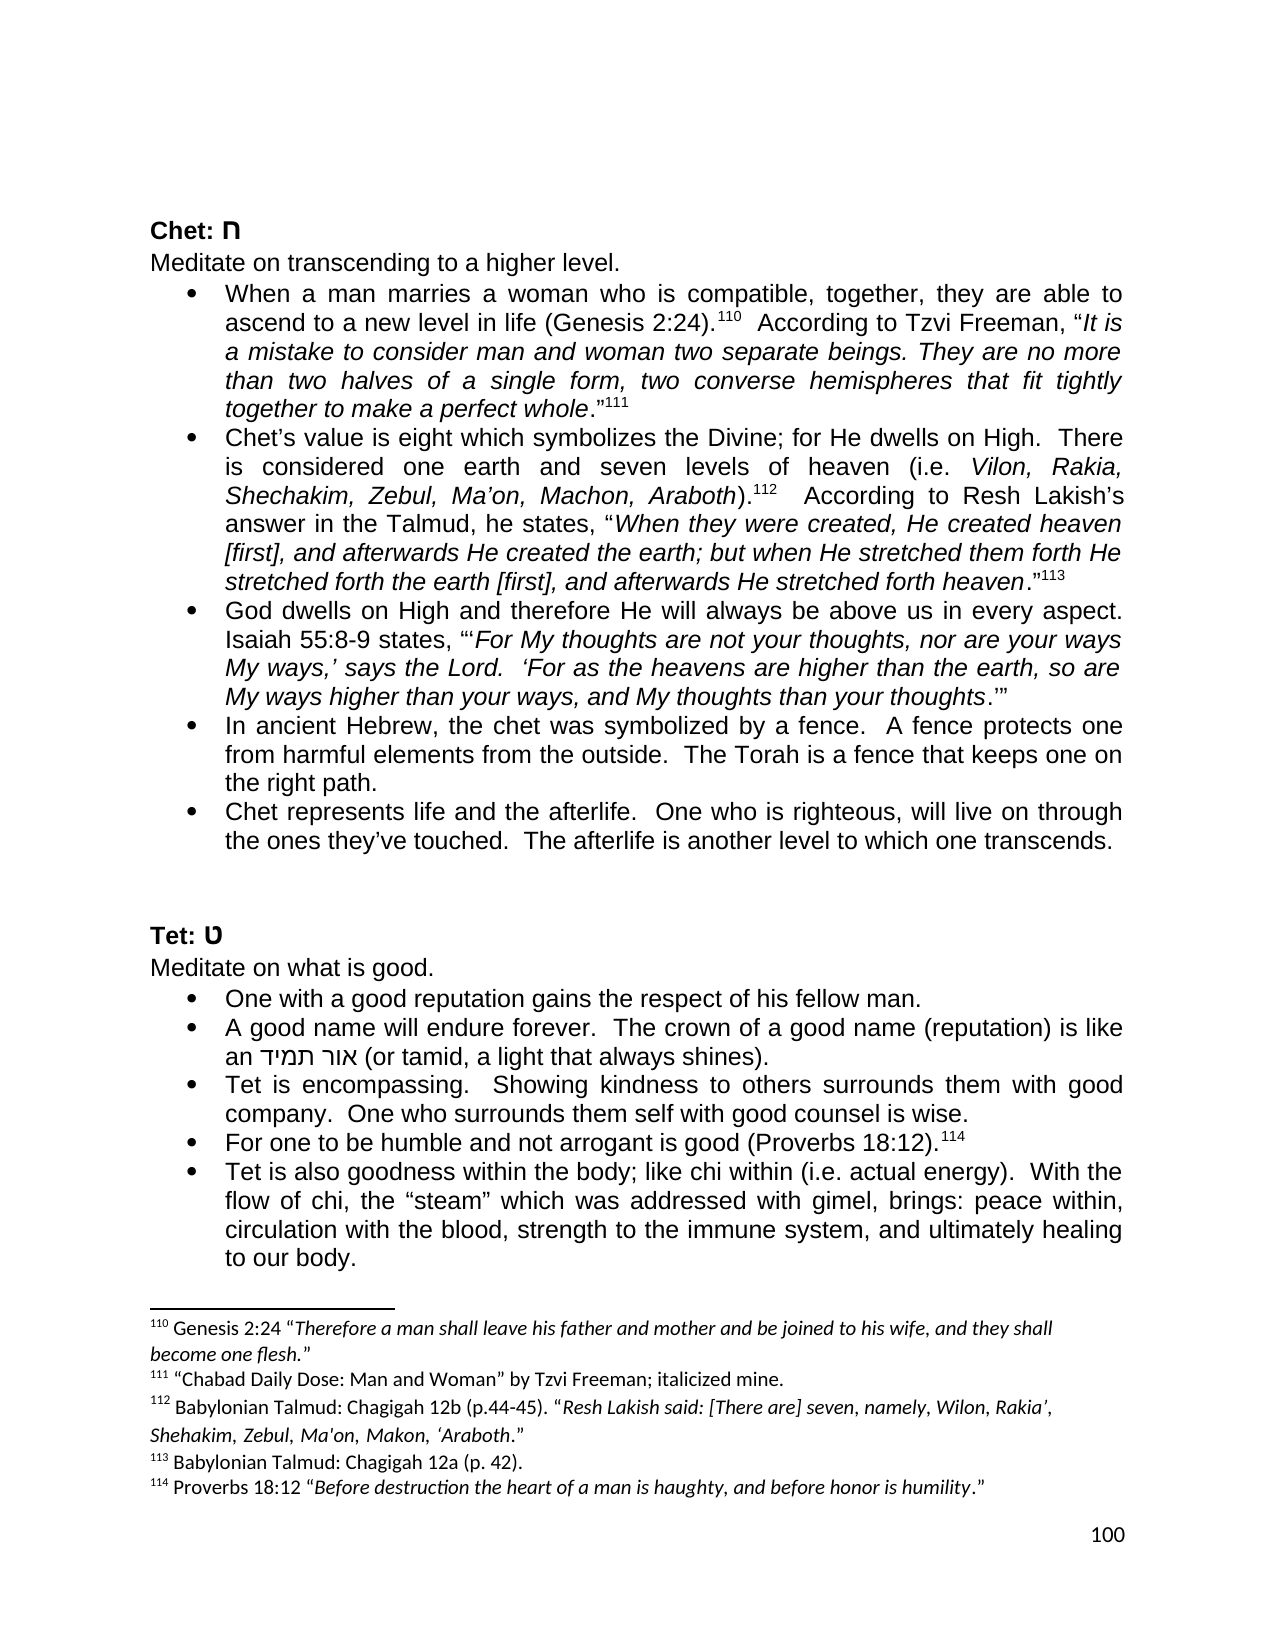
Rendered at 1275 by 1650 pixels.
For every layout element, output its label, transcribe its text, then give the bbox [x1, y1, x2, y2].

list Chet’s value is eight which symbolizes the Divine; for He dwells on High. There is considered one earth and seven levels of heaven (i.e. Vilon, Rakia, Shechakim, Zebul, Ma’on, Machon, Araboth). According to Resh Lakish’s answer in the Talmud, he states, “When they were created, He created heaven [first], and afterwards He created the earth; but when He stretched them forth He stretched forth the earth [first], and afterwards He stretched forth heaven.” [187, 423, 1125, 596]
list In ancient Hebrew, the chet was symbolized by a fence. A fence protects one from harmful elements from the outside. The Torah is a fence that keeps one on the right path. [187, 711, 1125, 797]
text Tet: ט [150, 917, 1125, 950]
list God dwells on High and therefore He will always be above us in every aspect. Isaiah 55:8-9 states, “‘For My thoughts are not your thoughts, nor are your ways My ways,’ says the Lord. ‘For as the heavens are higher than the earth, so are My ways higher than your ways, and My thoughts than your thoughts.’” [187, 596, 1125, 711]
list Tet is encompassing. Showing kindness to others surrounds them with good company. One who surrounds them self with good counsel is wise. [187, 1071, 1125, 1128]
text Meditate on transcending to a higher level. [150, 248, 1125, 277]
list A good name will endure forever. The crown of a good name (reputation) is like an אור תמיד (or tamid, a light that always shines). [187, 1013, 1125, 1071]
list One with a good reputation gains the respect of his fellow man. [187, 984, 1125, 1013]
text Chet: ח [150, 212, 1125, 246]
list Chet represents life and the afterlife. One who is righteous, will live on through the ones they’ve touched. The afterlife is another level to which one transcends. [187, 797, 1125, 855]
list For one to be humble and not arrogant is good (Proverbs 18:12). [187, 1128, 1125, 1157]
list Tet is also goodness within the body; like chi within (i.e. actual energy). With the flow of chi, the “steam” which was addressed with gimel, brings: peace within, circulation with the blood, strength to the immune system, and ultimately healing to our body. [187, 1157, 1125, 1272]
text Meditate on what is good. [150, 953, 1125, 982]
list When a man marries a woman who is compatible, together, they are able to ascend to a new level in life (Genesis 2:24). According to Tzvi Freeman, “It is a mistake to consider man and woman two separate beings. They are no more than two halves of a single form, two converse hemispheres that fit tightly together to make a perfect whole.” [187, 279, 1125, 423]
